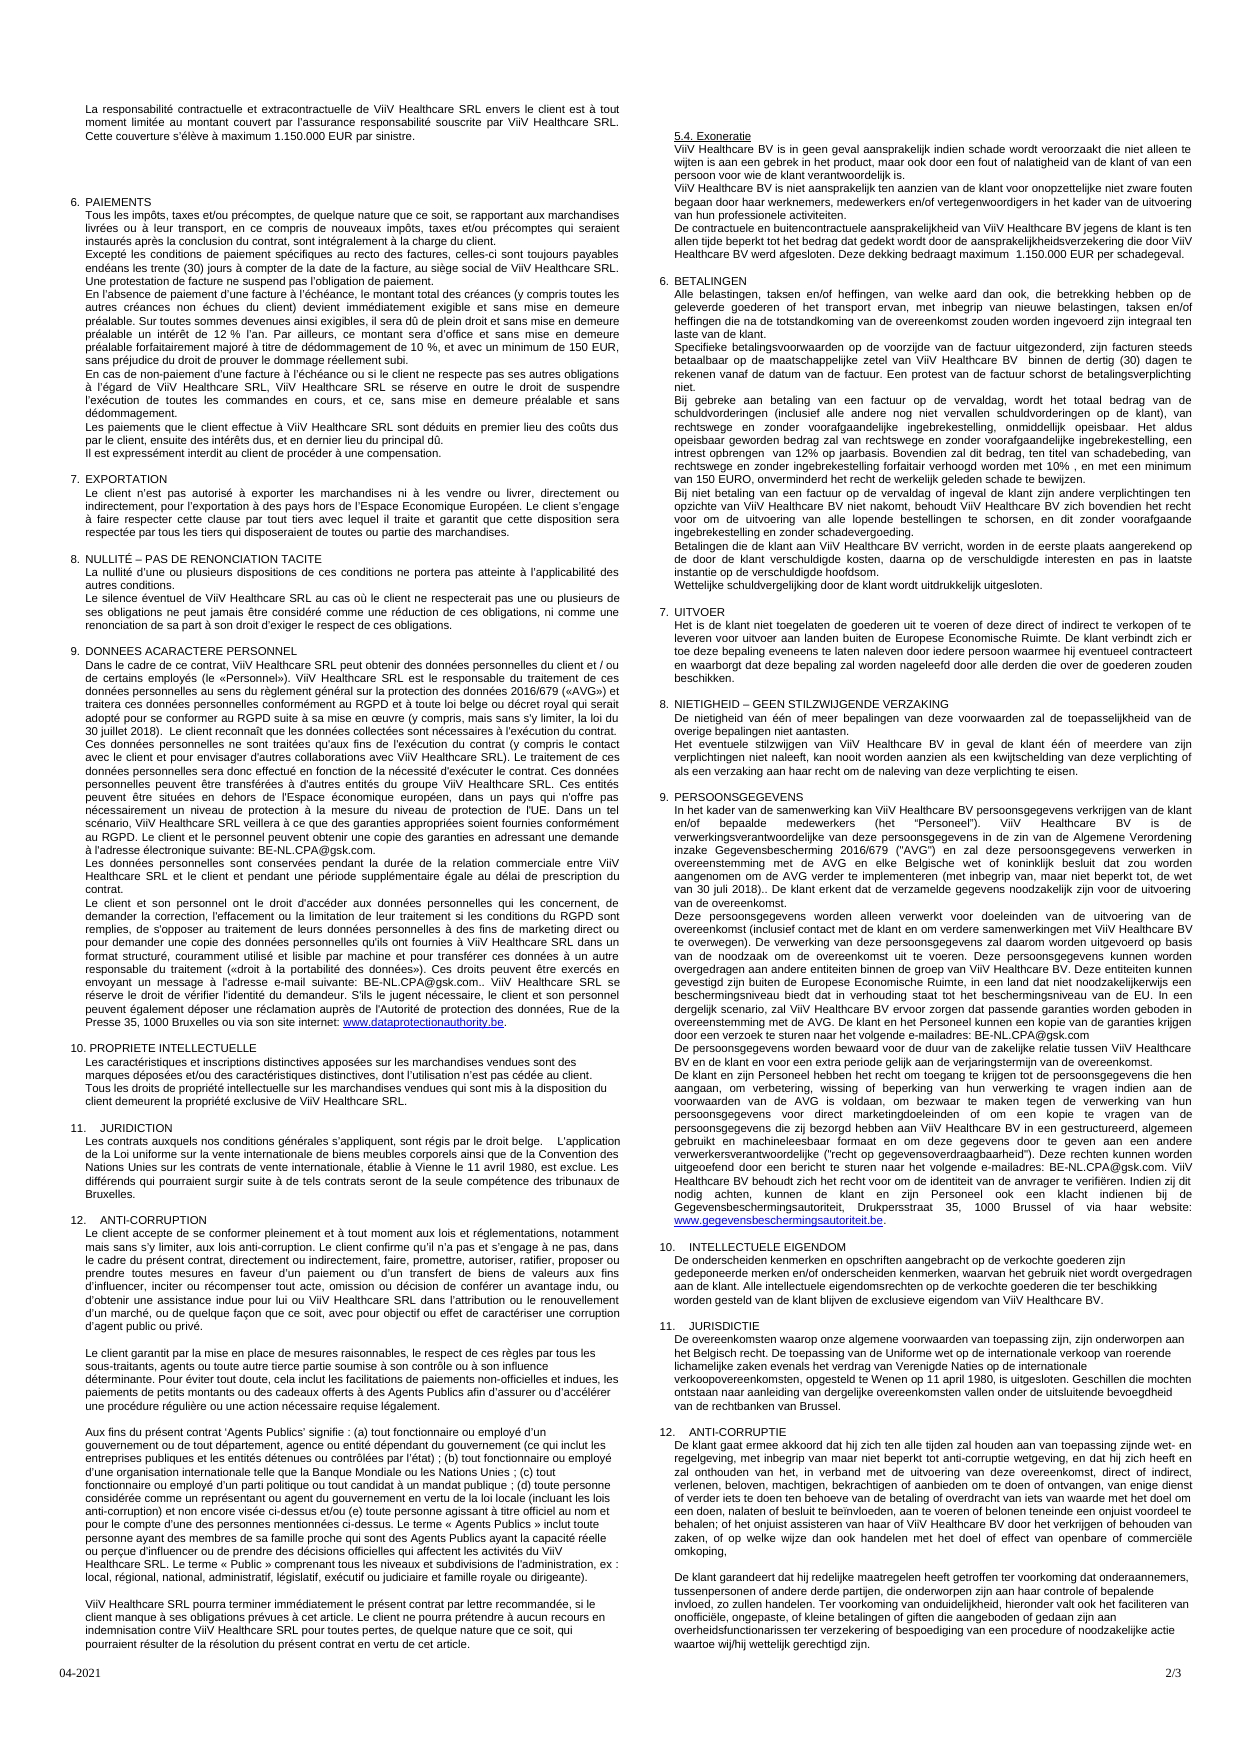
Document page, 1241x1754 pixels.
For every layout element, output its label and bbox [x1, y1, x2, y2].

table_header [59, 103, 632, 1664]
table_header [632, 103, 1204, 1664]
